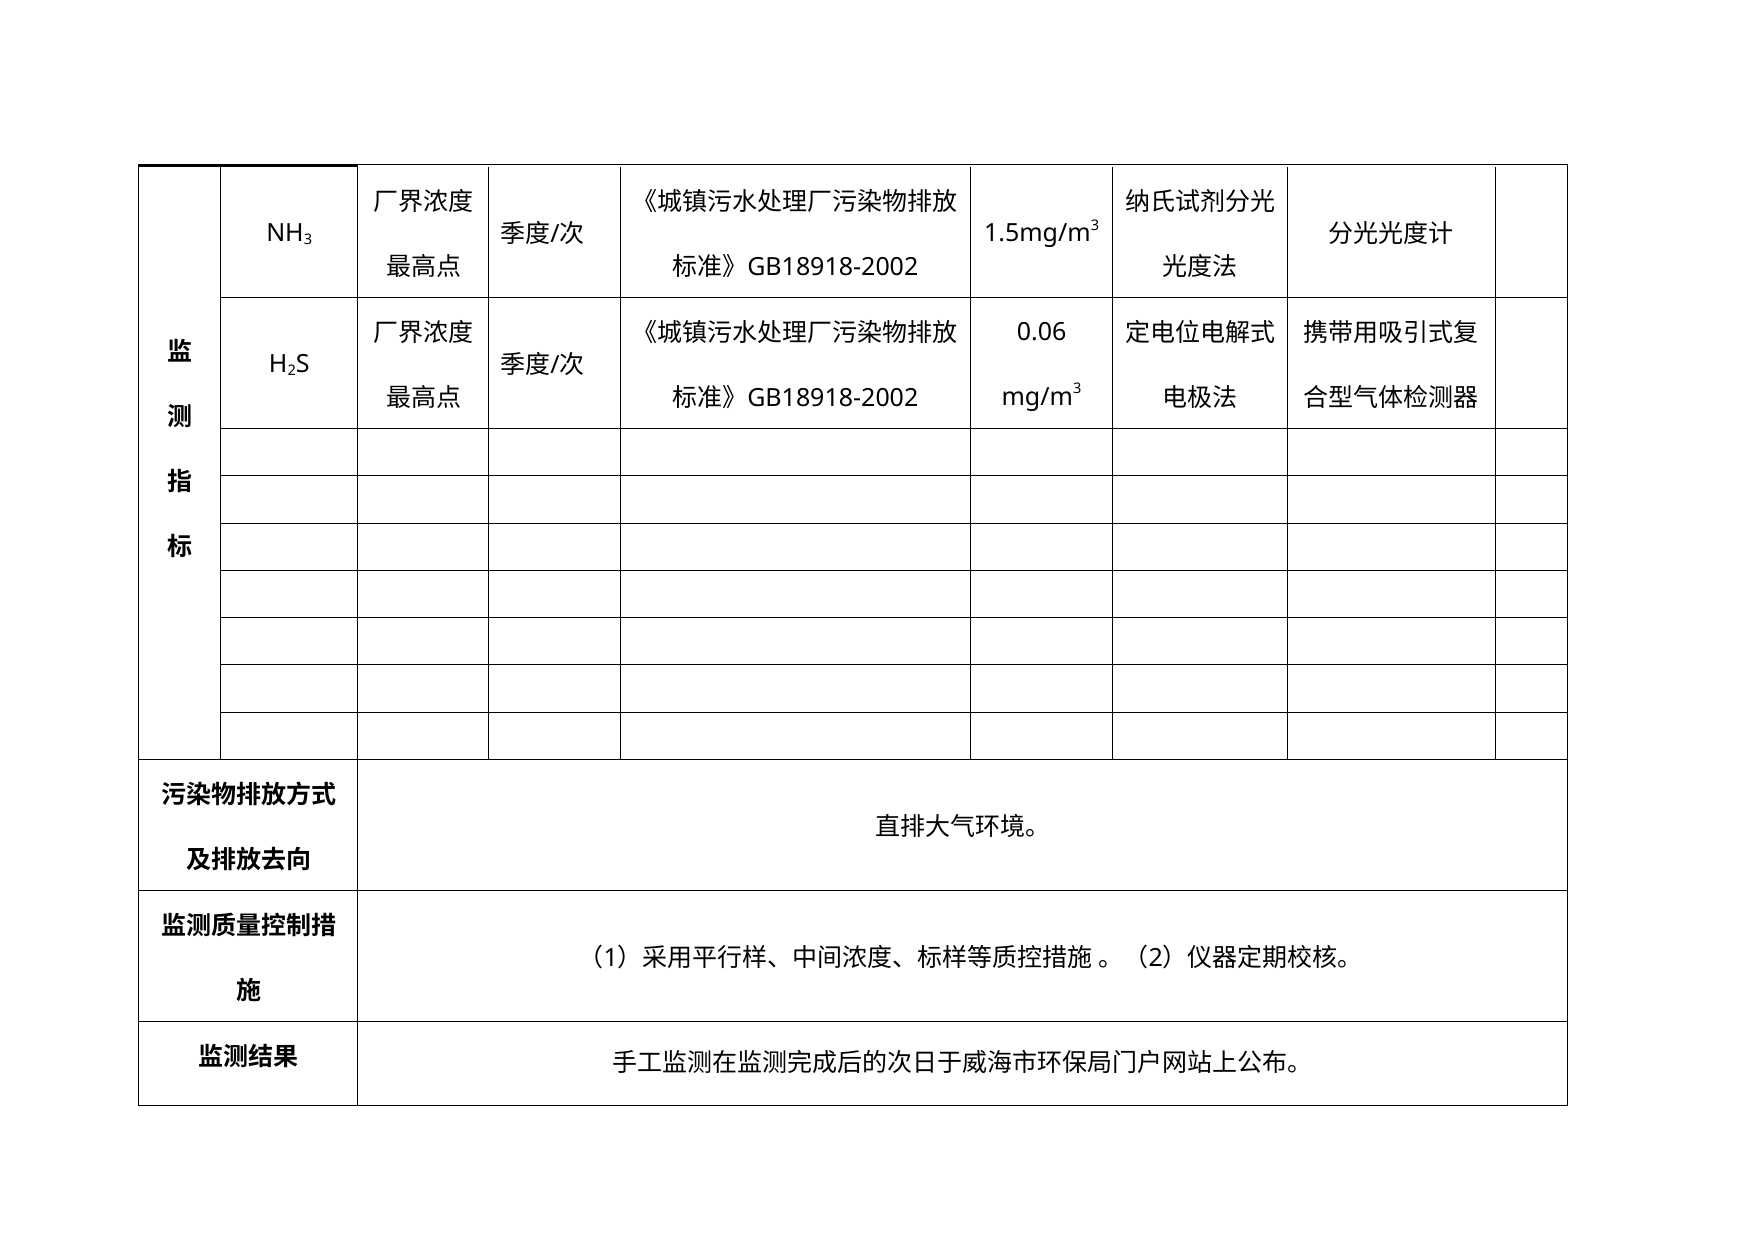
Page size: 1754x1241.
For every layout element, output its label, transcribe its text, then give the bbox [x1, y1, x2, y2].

table_cell [1288, 618, 1495, 664]
table_cell [1496, 618, 1567, 664]
table_cell [971, 476, 1112, 522]
table_cell [1113, 571, 1287, 617]
table_cell [221, 571, 357, 617]
table_cell 监测结果 公开时限 [139, 1022, 357, 1105]
table_cell 《城镇污水处理厂污染物排放标准》GB18918-2002 [621, 298, 970, 428]
table_cell [971, 618, 1112, 664]
table_cell [221, 665, 357, 712]
table_cell [621, 571, 970, 617]
table_cell [1496, 524, 1567, 570]
table_cell [621, 713, 970, 759]
table_cell [1113, 476, 1287, 522]
table_cell [221, 524, 357, 570]
table_cell [1496, 665, 1567, 712]
table_cell 厂界浓度最高点 [358, 298, 488, 428]
table_cell [1496, 571, 1567, 617]
table_cell [1495, 165, 1567, 297]
table_cell [358, 713, 488, 759]
table_cell [1288, 665, 1495, 712]
table_cell [489, 476, 620, 522]
table_cell [621, 665, 970, 712]
table_cell [489, 618, 620, 664]
table_cell [971, 429, 1112, 475]
table_cell 季度/次 [489, 165, 620, 297]
table_cell [621, 476, 970, 522]
table_cell 监 测 指 标 [139, 167, 220, 759]
table_cell [1113, 665, 1287, 712]
table_cell [971, 524, 1112, 570]
table_cell 分光光度计 [1287, 165, 1495, 297]
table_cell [358, 1022, 1567, 1105]
table_cell 《城镇污水处理厂污染物排放标准》GB18918-2002 [620, 165, 970, 297]
table_cell [1496, 713, 1567, 759]
table_cell [489, 571, 620, 617]
table_cell [221, 618, 357, 664]
table_cell [1288, 713, 1495, 759]
table_cell [971, 665, 1112, 712]
table_cell 监测质量控制措施 [139, 891, 357, 1021]
table_cell [1113, 429, 1287, 475]
table_cell 1.5mg/m3 [970, 165, 1112, 297]
table_cell 定电位电解式电极法 [1113, 298, 1287, 428]
table_cell [1288, 476, 1495, 522]
table_cell 携带用吸引式复合型气体检测器 [1288, 298, 1495, 428]
table_cell [489, 429, 620, 475]
table_cell [221, 476, 357, 522]
table_cell [1496, 298, 1567, 428]
table_cell （1）采用平行样、中间浓度、标样等质控措施 。（2）仪器定期校核。 [358, 891, 1567, 1021]
table_cell 纳氏试剂分光光度法 [1113, 165, 1287, 297]
table_cell 0.06 mg/m3 [971, 298, 1112, 428]
table_cell [1288, 429, 1495, 475]
table_cell [358, 524, 488, 570]
table_cell [971, 713, 1112, 759]
table_cell [358, 618, 488, 664]
table_cell [489, 524, 620, 570]
table_cell 季度/次 [489, 298, 620, 428]
table_cell [621, 429, 970, 475]
table_cell [1288, 524, 1495, 570]
table_cell [1113, 713, 1287, 759]
table_cell [358, 429, 488, 475]
table_cell [1496, 476, 1567, 522]
table_cell [621, 524, 970, 570]
table_cell [1113, 524, 1287, 570]
table_cell 污染物排放方式 及排放去向 [139, 760, 357, 890]
table_cell [358, 476, 488, 522]
table_cell NH3 [221, 167, 357, 297]
table_cell 直排大气环境。 [358, 760, 1567, 890]
table_cell 厂界浓度最高点 [358, 165, 489, 297]
table_cell [1113, 618, 1287, 664]
table_cell [1496, 429, 1567, 475]
table_cell [489, 665, 620, 712]
table_cell [358, 571, 488, 617]
table_cell [971, 571, 1112, 617]
table_cell [221, 713, 357, 759]
table_cell [221, 429, 357, 475]
table_cell H2S [221, 298, 357, 428]
table_cell [489, 713, 620, 759]
table_cell [358, 665, 488, 712]
table_cell [621, 618, 970, 664]
table_cell [1288, 571, 1495, 617]
